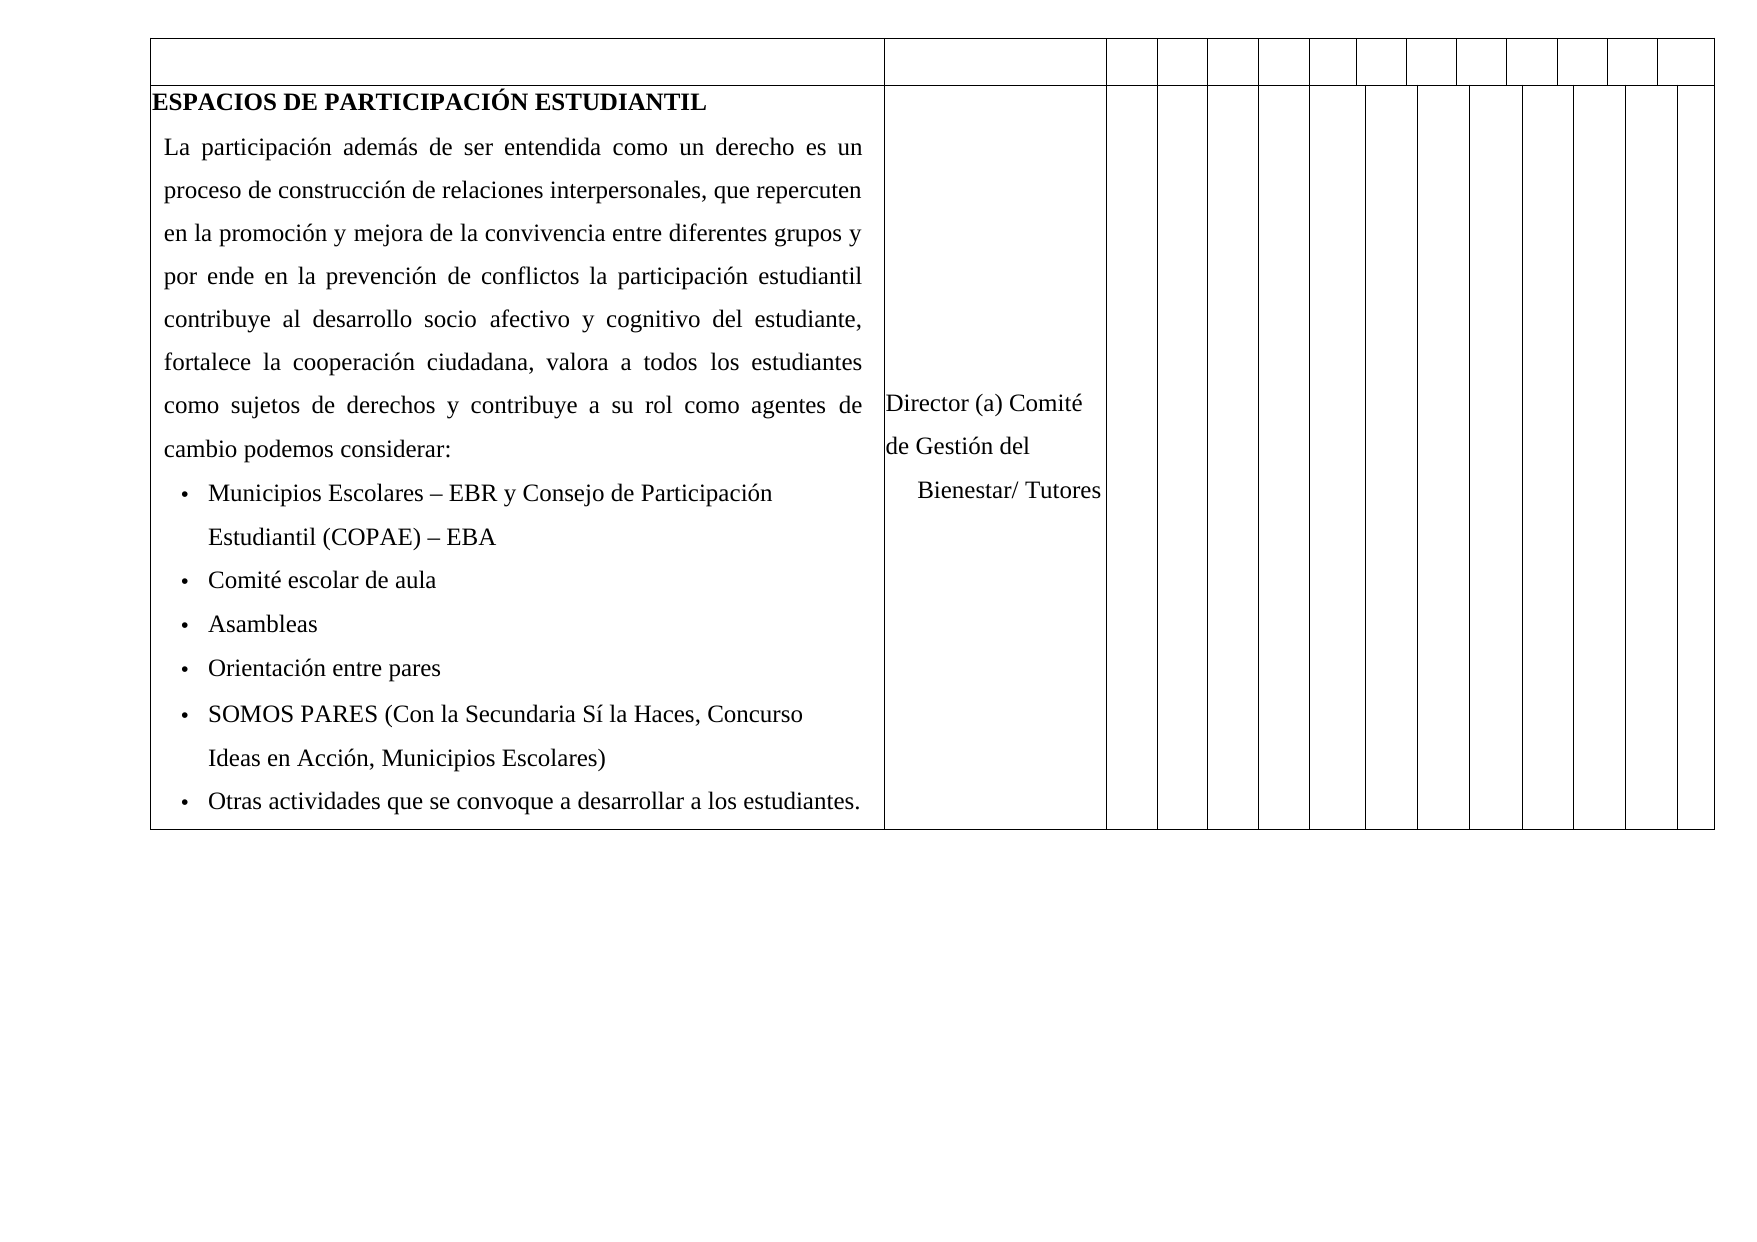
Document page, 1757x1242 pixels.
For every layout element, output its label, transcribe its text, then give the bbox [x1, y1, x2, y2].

table_cell [1608, 39, 1657, 84]
table_cell [1310, 39, 1356, 84]
table_cell [1107, 86, 1157, 829]
table_cell [1558, 39, 1607, 84]
table_cell [1523, 86, 1573, 829]
table_cell [1259, 86, 1309, 829]
table_cell [1208, 86, 1258, 829]
table_cell [1678, 86, 1714, 829]
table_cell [151, 39, 884, 84]
table_cell [1418, 86, 1469, 829]
table_cell [1407, 39, 1456, 84]
table_cell [1158, 39, 1207, 84]
table_cell [1310, 86, 1365, 829]
table_cell [1357, 39, 1406, 84]
table_cell [1574, 86, 1625, 829]
table_cell [1507, 39, 1557, 84]
table_cell ESPACIOS DE PARTICIPACIÓN ESTUDIANTIL La participación además de ser entendida como un derecho es un proceso de construcción de relaciones interpersonales, que repercuten en la promoción y mejora de la convivencia entre diferentes grupos y por ende en la prevención de conflictos la participación estudiantil contribuye al desarrollo socio afectivo y cognitivo del estudiante, fortalece la cooperación ciudadana, valora a todos los estudiantes como sujetos de derechos y contribuye a su rol como agentes de cambio podemos considerar: Municipios Escolares – EBR y Consejo de Participación Estudiantil (COPAE) – EBA Comité escolar de aula Asambleas Orientación entre pares SOMOS PARES (Con la Secundaria Sí la Haces, Concurso Ideas en Acción, Municipios Escolares) Otras actividades que se convoque a desarrollar a los estudiantes. [151, 86, 884, 829]
table_cell [1107, 39, 1157, 84]
table_cell [1259, 39, 1309, 84]
table_cell [1470, 86, 1522, 829]
table_cell [1626, 86, 1677, 829]
table_cell Director (a) Comité de Gestión del Bienestar/ Tutores [885, 86, 1106, 829]
table_cell [1158, 86, 1207, 829]
table_cell [1457, 39, 1506, 84]
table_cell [885, 39, 1106, 84]
table_cell [1658, 39, 1714, 84]
table_cell [1208, 39, 1258, 84]
table_cell [1366, 86, 1417, 829]
